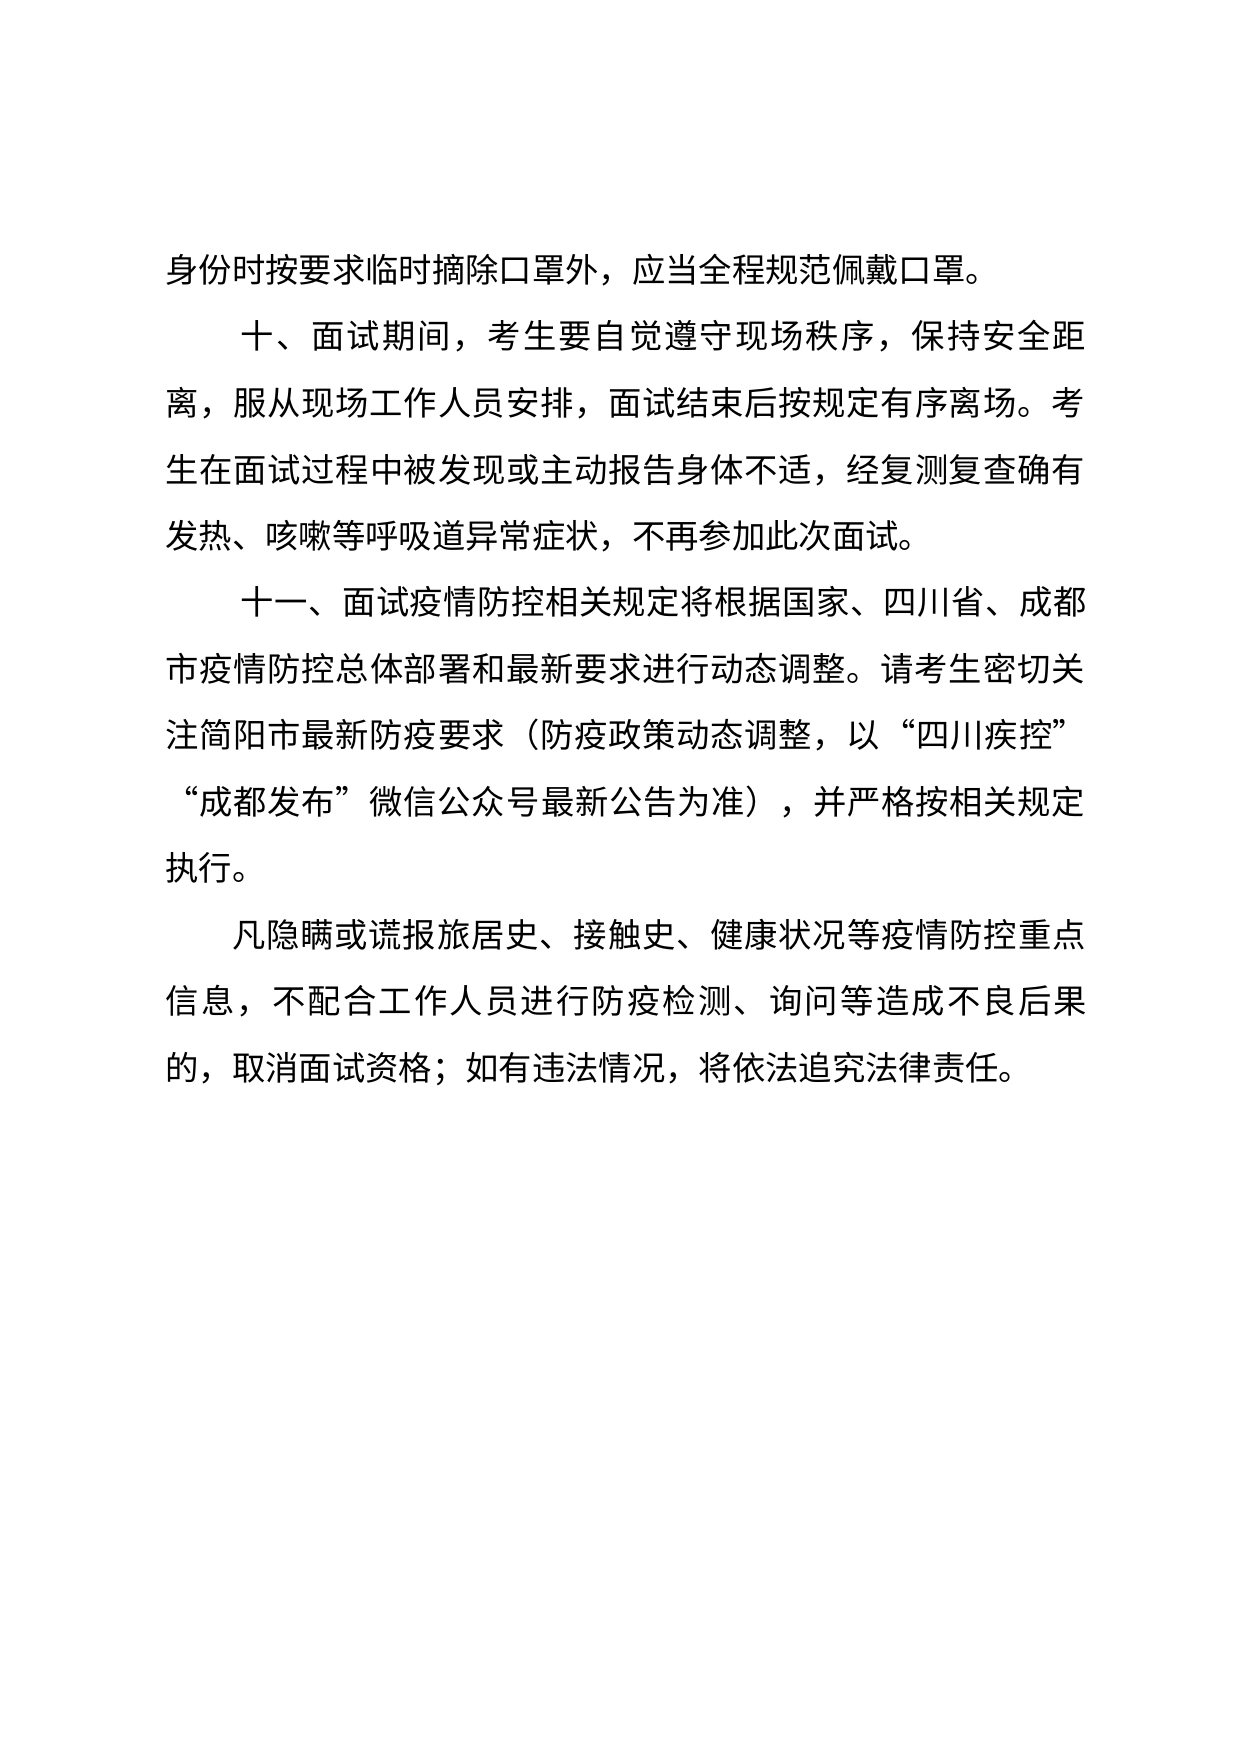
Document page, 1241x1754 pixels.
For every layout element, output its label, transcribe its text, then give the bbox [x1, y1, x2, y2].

text 十、面试期间，考生要自觉遵守现场秩序，保持安全距离，服从现场工作人员安排，面试结束后按规定有序离场。考生在面试过程中被发现或主动报告身体不适，经复测复查确有发热、咳嗽等呼吸道异常症状，不再参加此次面试。 [165, 301, 1087, 567]
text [165, 235, 1087, 301]
text 凡隐瞒或谎报旅居史、接触史、健康状况等疫情防控重点信息，不配合工作人员进行防疫检测、询问等造成不良后果的，取消面试资格；如有违法情况，将依法追究法律责任。 [165, 899, 1087, 1099]
text 十一、面试疫情防控相关规定将根据国家、四川省、成都市疫情防控总体部署和最新要求进行动态调整。请考生密切关注简阳市最新防疫要求（防疫政策动态调整，以“四川疾控”“成都发布”微信公众号最新公告为准），并严格按相关规定执行。 [165, 567, 1087, 899]
